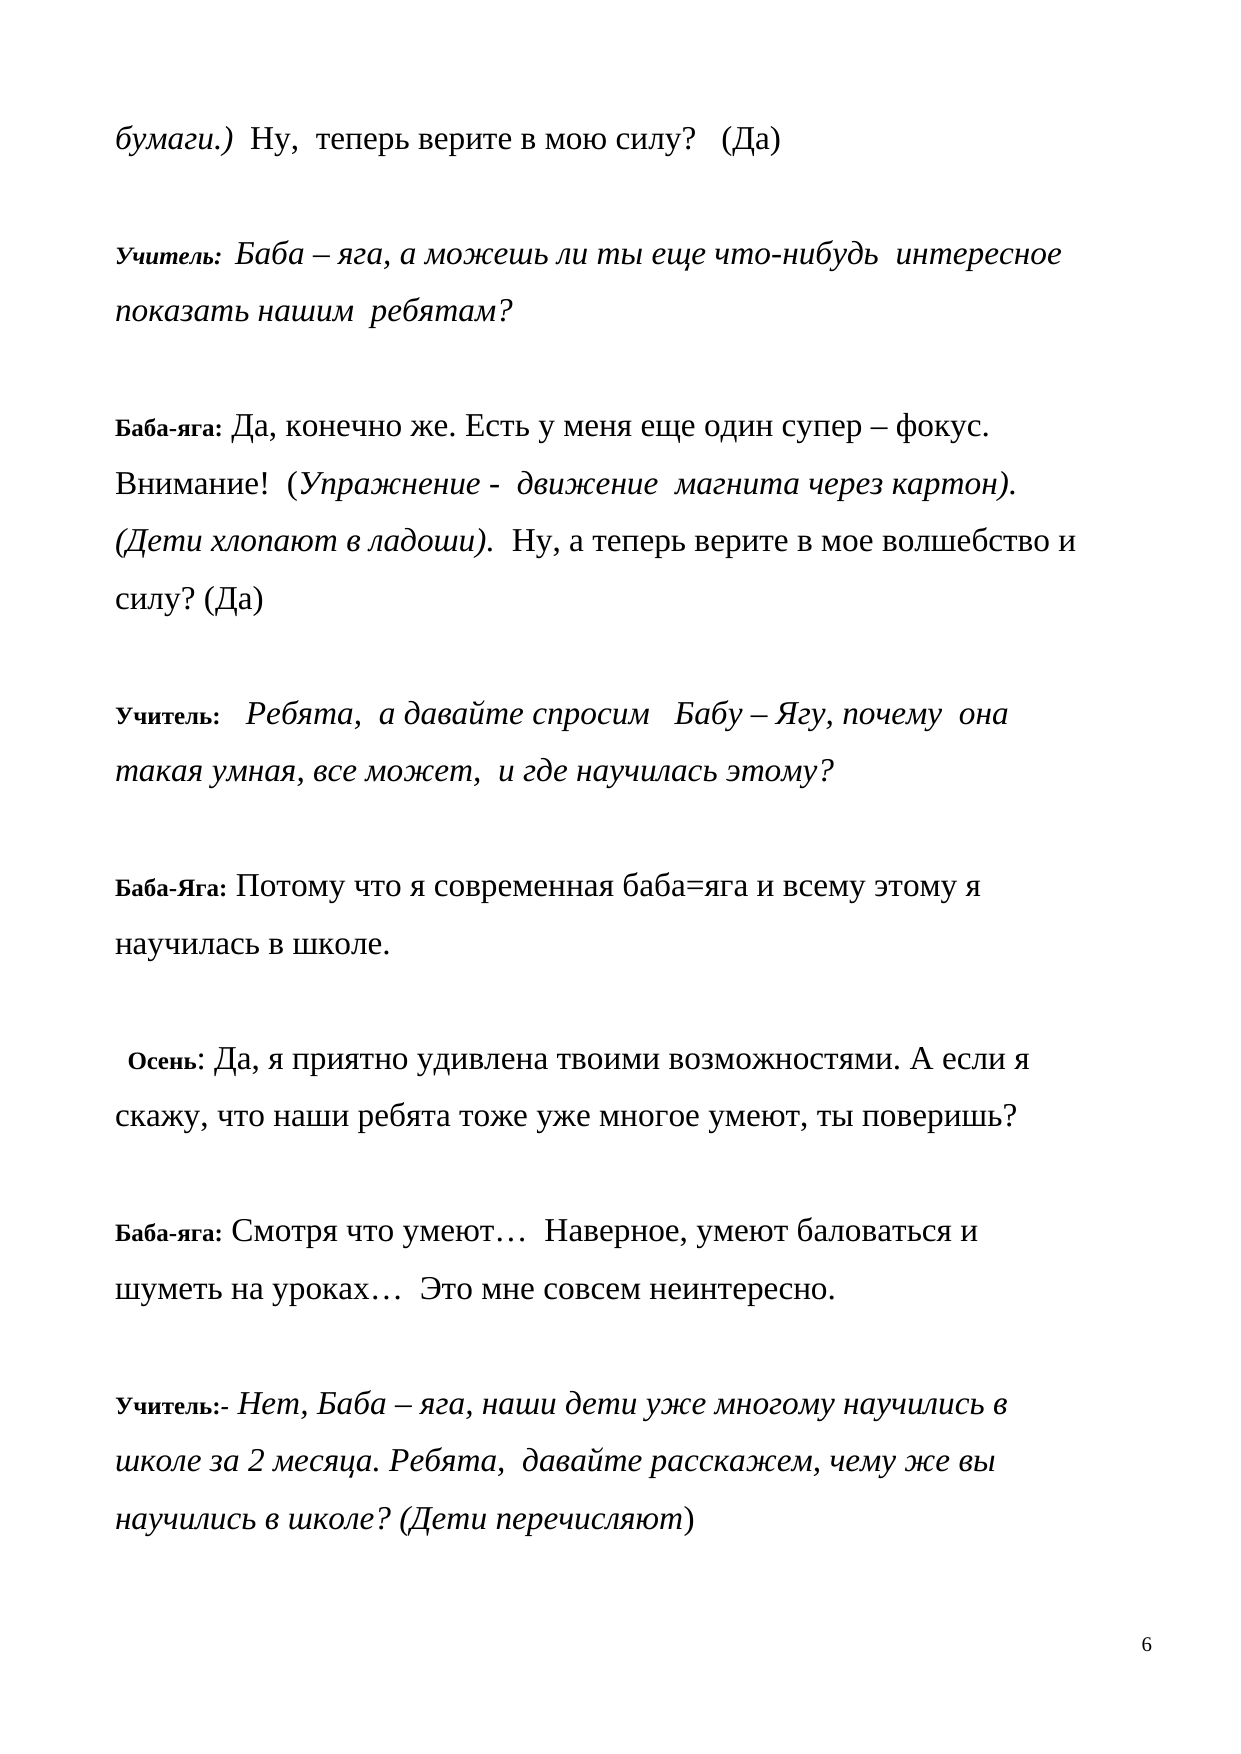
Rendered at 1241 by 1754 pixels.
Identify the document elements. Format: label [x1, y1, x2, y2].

table_header [104, 118, 1108, 1613]
